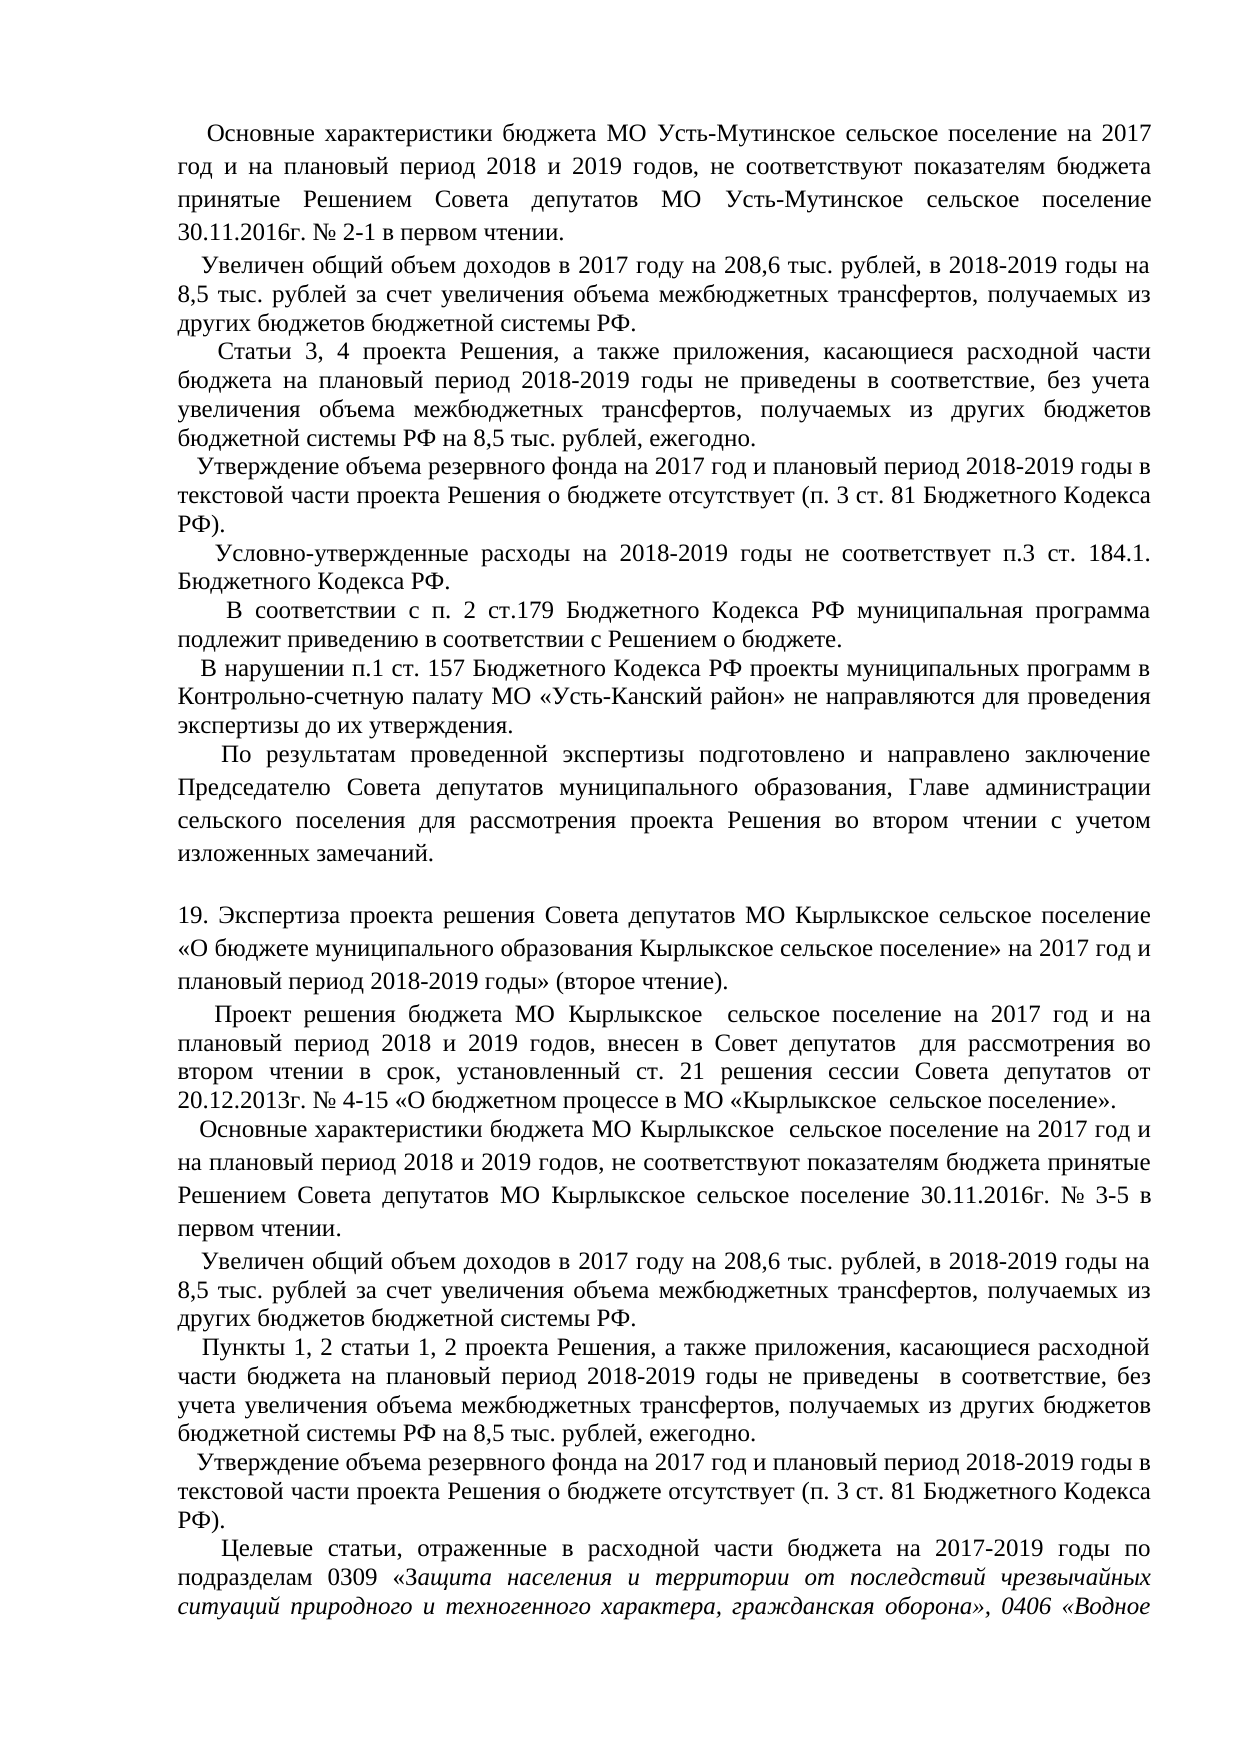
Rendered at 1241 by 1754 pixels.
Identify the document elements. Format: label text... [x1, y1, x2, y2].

text Утверждение объема резервного фонда на 2017 год и плановый период 2018-2019 годы в текстовой части проекта Решения о бюджете отсутствует (п. 3 ст. 81 Бюджетного Кодекса РФ). [177, 451, 1152, 538]
text Пункты 1, 2 статьи 1, 2 проекта Решения, а также приложения, касающиеся расходной части бюджета на плановый период 2018-2019 годы не приведены в соответствие, без учета увеличения объема межбюджетных трансфертов, получаемых из других бюджетов бюджетной системы РФ на 8,5 тыс. рублей, ежегодно. [177, 1332, 1152, 1447]
text В нарушении п.1 ст. 157 Бюджетного Кодекса РФ проекты муниципальных программ в Контрольно-счетную палату МО «Усть-Канский район» не направляются для проведения экспертизы до их утверждения. [177, 653, 1152, 739]
text Утверждение объема резервного фонда на 2017 год и плановый период 2018-2019 годы в текстовой части проекта Решения о бюджете отсутствует (п. 3 ст. 81 Бюджетного Кодекса РФ). [177, 1447, 1152, 1533]
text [177, 1533, 1152, 1620]
text Увеличен общий объем доходов в 2017 году на 208,6 тыс. рублей, в 2018-2019 годы на 8,5 тыс. рублей за счет увеличения объема межбюджетных трансфертов, получаемых из других бюджетов бюджетной системы РФ. [177, 1246, 1152, 1332]
text Условно-утвержденные расходы на 2018-2019 годы не соответствует п.3 ст. 184.1. Бюджетного Кодекса РФ. [177, 538, 1152, 595]
text В соответствии с п. 2 ст.179 Бюджетного Кодекса РФ муниципальная программа подлежит приведению в соответствии с Решением о бюджете. [177, 595, 1152, 653]
text 19. Экспертиза проекта решения Совета депутатов МО Кырлыкское сельское поселение «О бюджете муниципального образования Кырлыкское сельское поселение» на 2017 год и плановый период 2018-2019 годы» (второе чтение). [177, 900, 1152, 994]
text Проект решения бюджета МО Кырлыкское сельское поселение на 2017 год и на плановый период 2018 и 2019 годов, внесен в Совет депутатов для рассмотрения во втором чтении в срок, установленный ст. 21 решения сессии Совета депутатов от 20.12.2013г. № 4-15 «О бюджетном процессе в МО «Кырлыкское сельское поселение». [177, 999, 1152, 1114]
text По результатам проведенной экспертизы подготовлено и направлено заключение Председателю Совета депутатов муниципального образования, Главе администрации сельского поселения для рассмотрения проекта Решения во втором чтении с учетом изложенных замечаний. [177, 739, 1152, 867]
text Увеличен общий объем доходов в 2017 году на 208,6 тыс. рублей, в 2018-2019 годы на 8,5 тыс. рублей за счет увеличения объема межбюджетных трансфертов, получаемых из других бюджетов бюджетной системы РФ. [177, 250, 1152, 336]
text Основные характеристики бюджета МО Усть-Мутинское сельское поселение на 2017 год и на плановый период 2018 и 2019 годов, не соответствуют показателям бюджета принятые Решением Совета депутатов МО Усть-Мутинское сельское поселение 30.11.2016г. № 2-1 в первом чтении. [177, 118, 1152, 246]
text Основные характеристики бюджета МО Кырлыкское сельское поселение на 2017 год и на плановый период 2018 и 2019 годов, не соответствуют показателям бюджета принятые Решением Совета депутатов МО Кырлыкское сельское поселение 30.11.2016г. № 3-5 в первом чтении. [177, 1114, 1152, 1242]
text Статьи 3, 4 проекта Решения, а также приложения, касающиеся расходной части бюджета на плановый период 2018-2019 годы не приведены в соответствие, без учета увеличения объема межбюджетных трансфертов, получаемых из других бюджетов бюджетной системы РФ на 8,5 тыс. рублей, ежегодно. [177, 336, 1152, 451]
